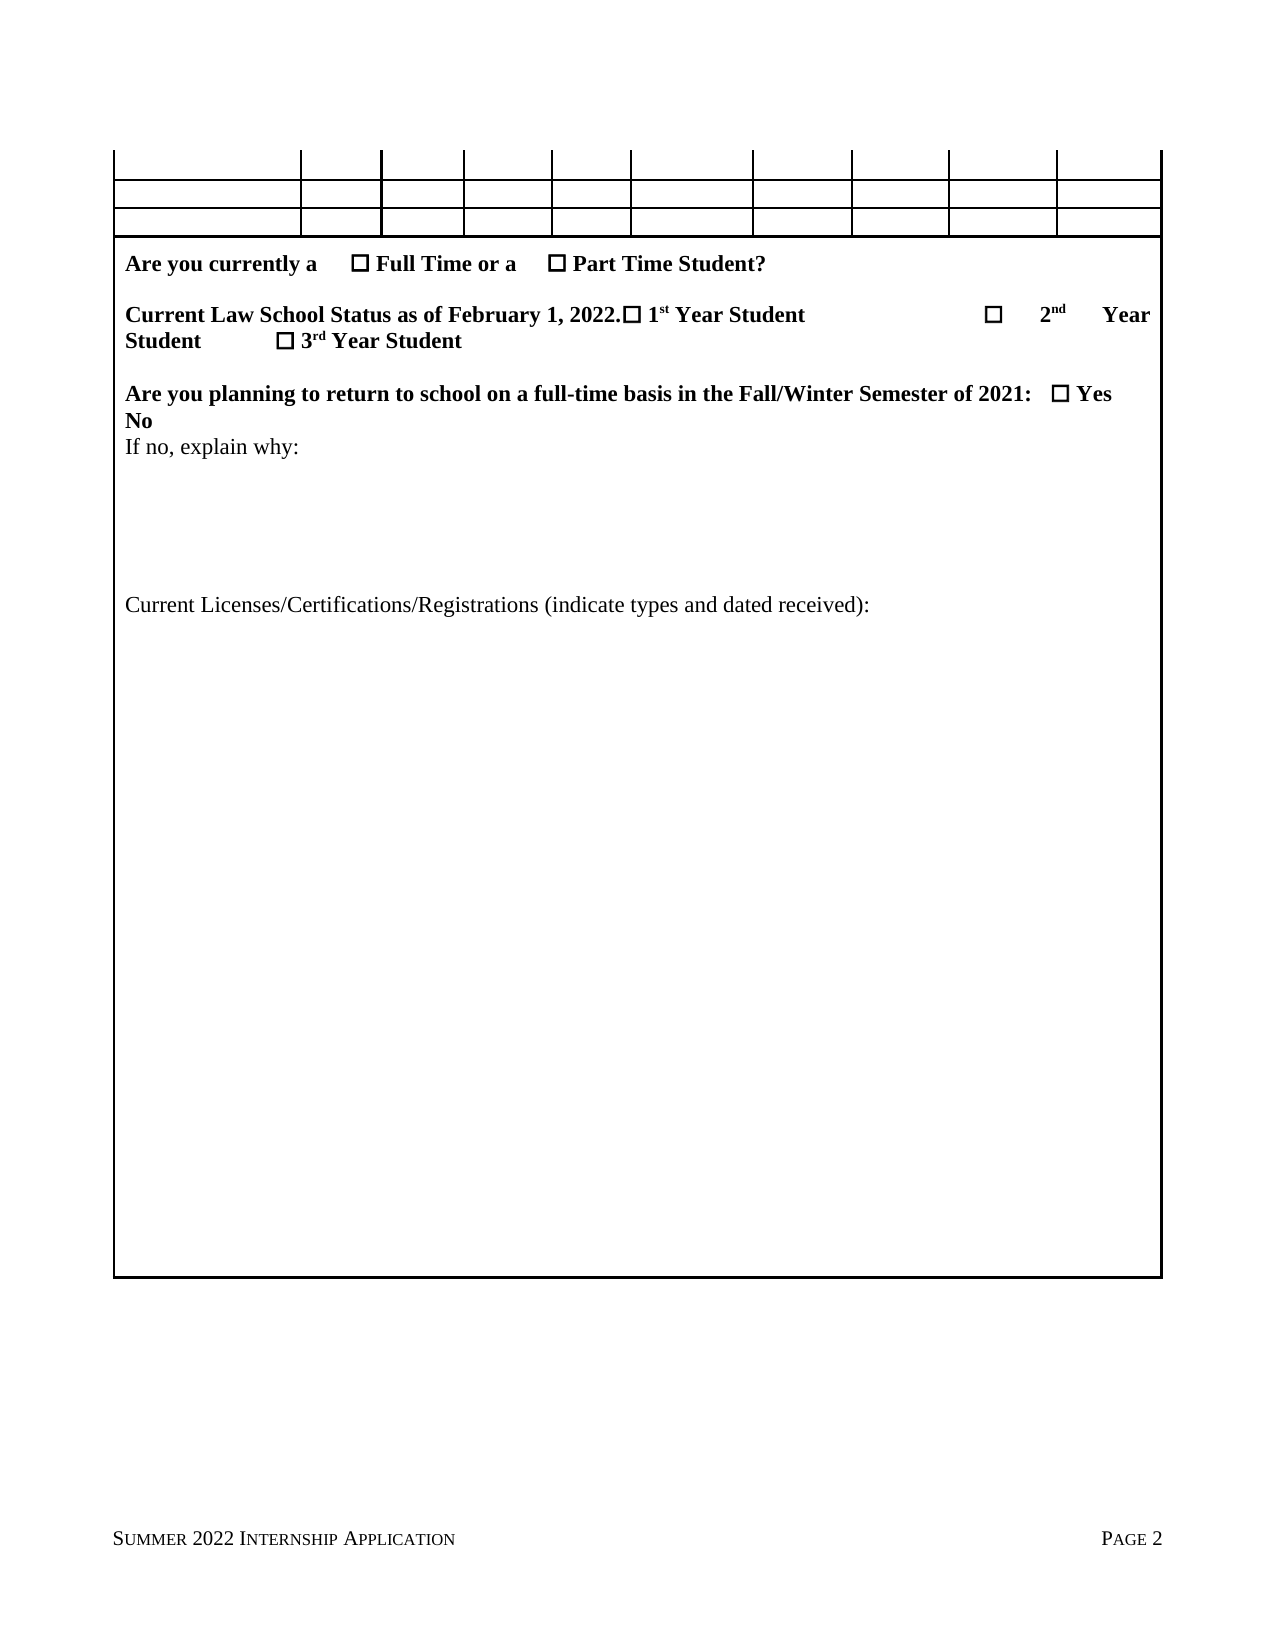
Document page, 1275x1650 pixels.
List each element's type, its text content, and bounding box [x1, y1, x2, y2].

table_cell [383, 181, 463, 207]
table_cell [115, 181, 300, 207]
table_cell [950, 181, 1056, 207]
table_cell [115, 209, 300, 235]
table_cell [302, 150, 380, 178]
table_cell [632, 181, 752, 207]
table_cell [383, 150, 463, 178]
table_cell [632, 150, 752, 178]
table_cell [754, 181, 851, 207]
table_cell [853, 209, 948, 235]
table_cell [754, 150, 851, 178]
table_cell [465, 150, 551, 178]
table_cell [853, 150, 948, 178]
table_cell Are you currently a Full Time or a Part Time Student? Current Law School Status as of February 1, 2022. 1st Year Student 2nd Year Student 3rd Year Student Are you planning to return to school on a full-time basis in the Fall/Winter Semester of 2021: Yes No If no, explain why: Current Licenses/Certifications/Registrations (indicate types and dated received): [115, 238, 1160, 1276]
table_cell [302, 209, 380, 235]
table_cell [115, 150, 300, 178]
table_cell [302, 181, 380, 207]
table_cell [950, 150, 1056, 178]
table_cell [383, 209, 463, 235]
table_cell [553, 181, 630, 207]
table_cell [632, 209, 752, 235]
table_cell [465, 209, 551, 235]
table_cell [553, 209, 630, 235]
table_cell [950, 209, 1056, 235]
table_cell [1058, 150, 1160, 178]
table_cell [754, 209, 851, 235]
table_cell [1058, 209, 1160, 235]
table_cell [553, 150, 630, 178]
table_cell [465, 181, 551, 207]
table_cell [1058, 181, 1160, 207]
table_cell [853, 181, 948, 207]
